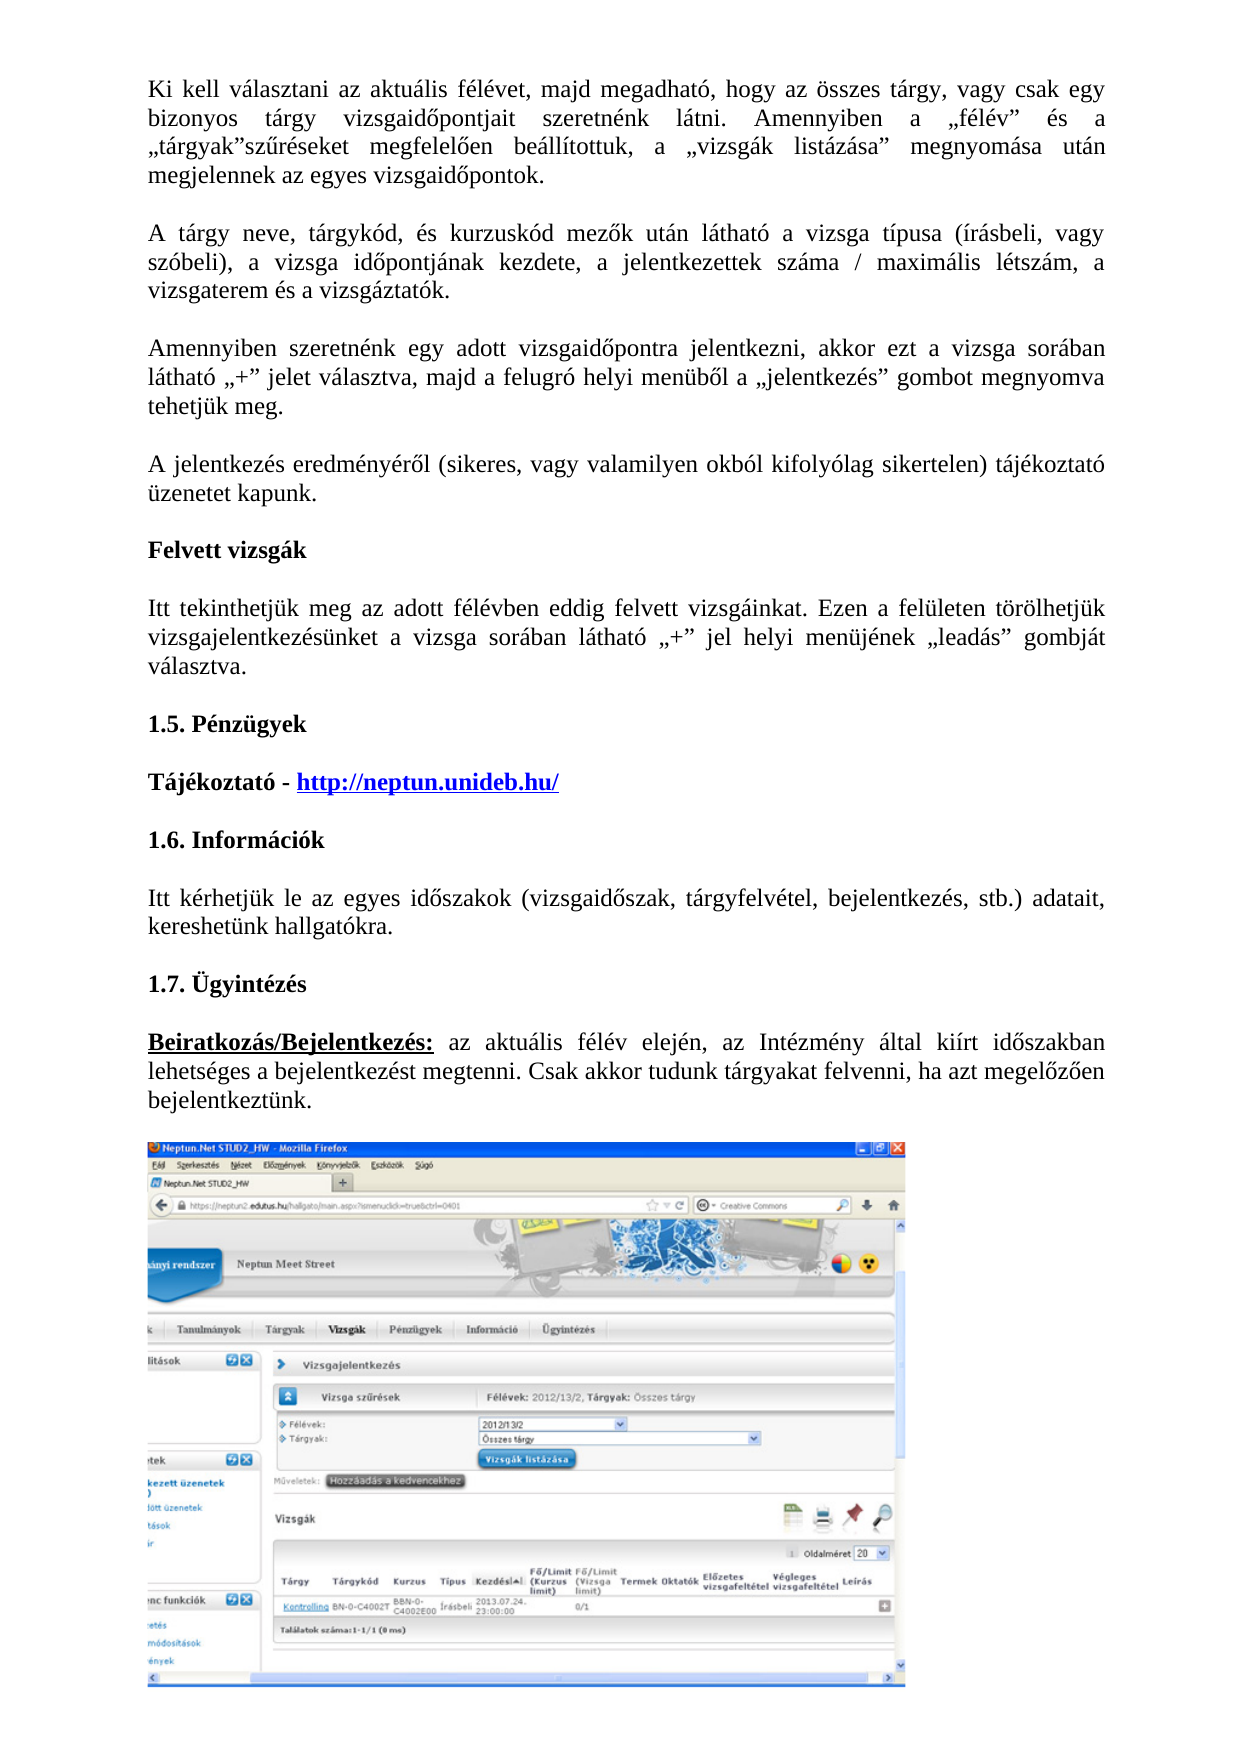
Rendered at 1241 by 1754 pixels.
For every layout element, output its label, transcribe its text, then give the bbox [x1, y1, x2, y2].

text Tájékoztató - http://neptun.unideb.hu/ [148, 767, 1106, 796]
text Ki kell választani az aktuális félévet, majd megadható, hogy az összes tárgy, vagy csak egy bizonyos tárgy vizsgaidőpontjait szeretnénk látni. Amennyiben a „félév” és a „tárgyak”szűréseket megfelelően beállítottuk, a „vizsgák listázása” megnyomása után megjelennek az egyes vizsgaidőpontok. [148, 74, 1106, 189]
text A tárgy neve, tárgykód, és kurzuskód mezők után látható a vizsga típusa (írásbeli, vagy szóbeli), a vizsga időpontjának kezdete, a jelentkezettek száma / maximális létszám, a vizsgaterem és a vizsgáztatók. [148, 218, 1106, 304]
picture [147, 1142, 906, 1692]
text 1.7. Ügyintézés [148, 969, 1106, 998]
text Amennyiben szeretnénk egy adott vizsgaidőpontra jelentkezni, akkor ezt a vizsga sorában látható „+” jelet választva, majd a felugró helyi menüből a „jelentkezés” gombot megnyomva tehetjük meg. [148, 333, 1106, 420]
text 1.5. Pénzügyek [148, 709, 1106, 738]
text 1.6. Információk [148, 825, 1106, 853]
text Itt tekinthetjük meg az adott félévben eddig felvett vizsgáinkat. Ezen a felületen törölhetjük vizsgajelentkezésünket a vizsga sorában látható „+” jel helyi menüjének „leadás” gombját választva. [148, 593, 1106, 680]
text A jelentkezés eredményéről (sikeres, vagy valamilyen okból kifolyólag sikertelen) tájékoztató üzenetet kapunk. [148, 449, 1106, 506]
text Itt kérhetjük le az egyes időszakok (vizsgaidőszak, tárgyfelvétel, bejelentkezés, stb.) adatait, kereshetünk hallgatókra. [148, 883, 1106, 940]
text Beiratkozás/Bejelentkezés: az aktuális félév elején, az Intézmény által kiírt időszakban lehetséges a bejelentkezést megtenni. Csak akkor tudunk tárgyakat felvenni, ha azt megelőzően bejelentkeztünk. [148, 1027, 1106, 1113]
text Felvett vizsgák [148, 536, 1106, 564]
